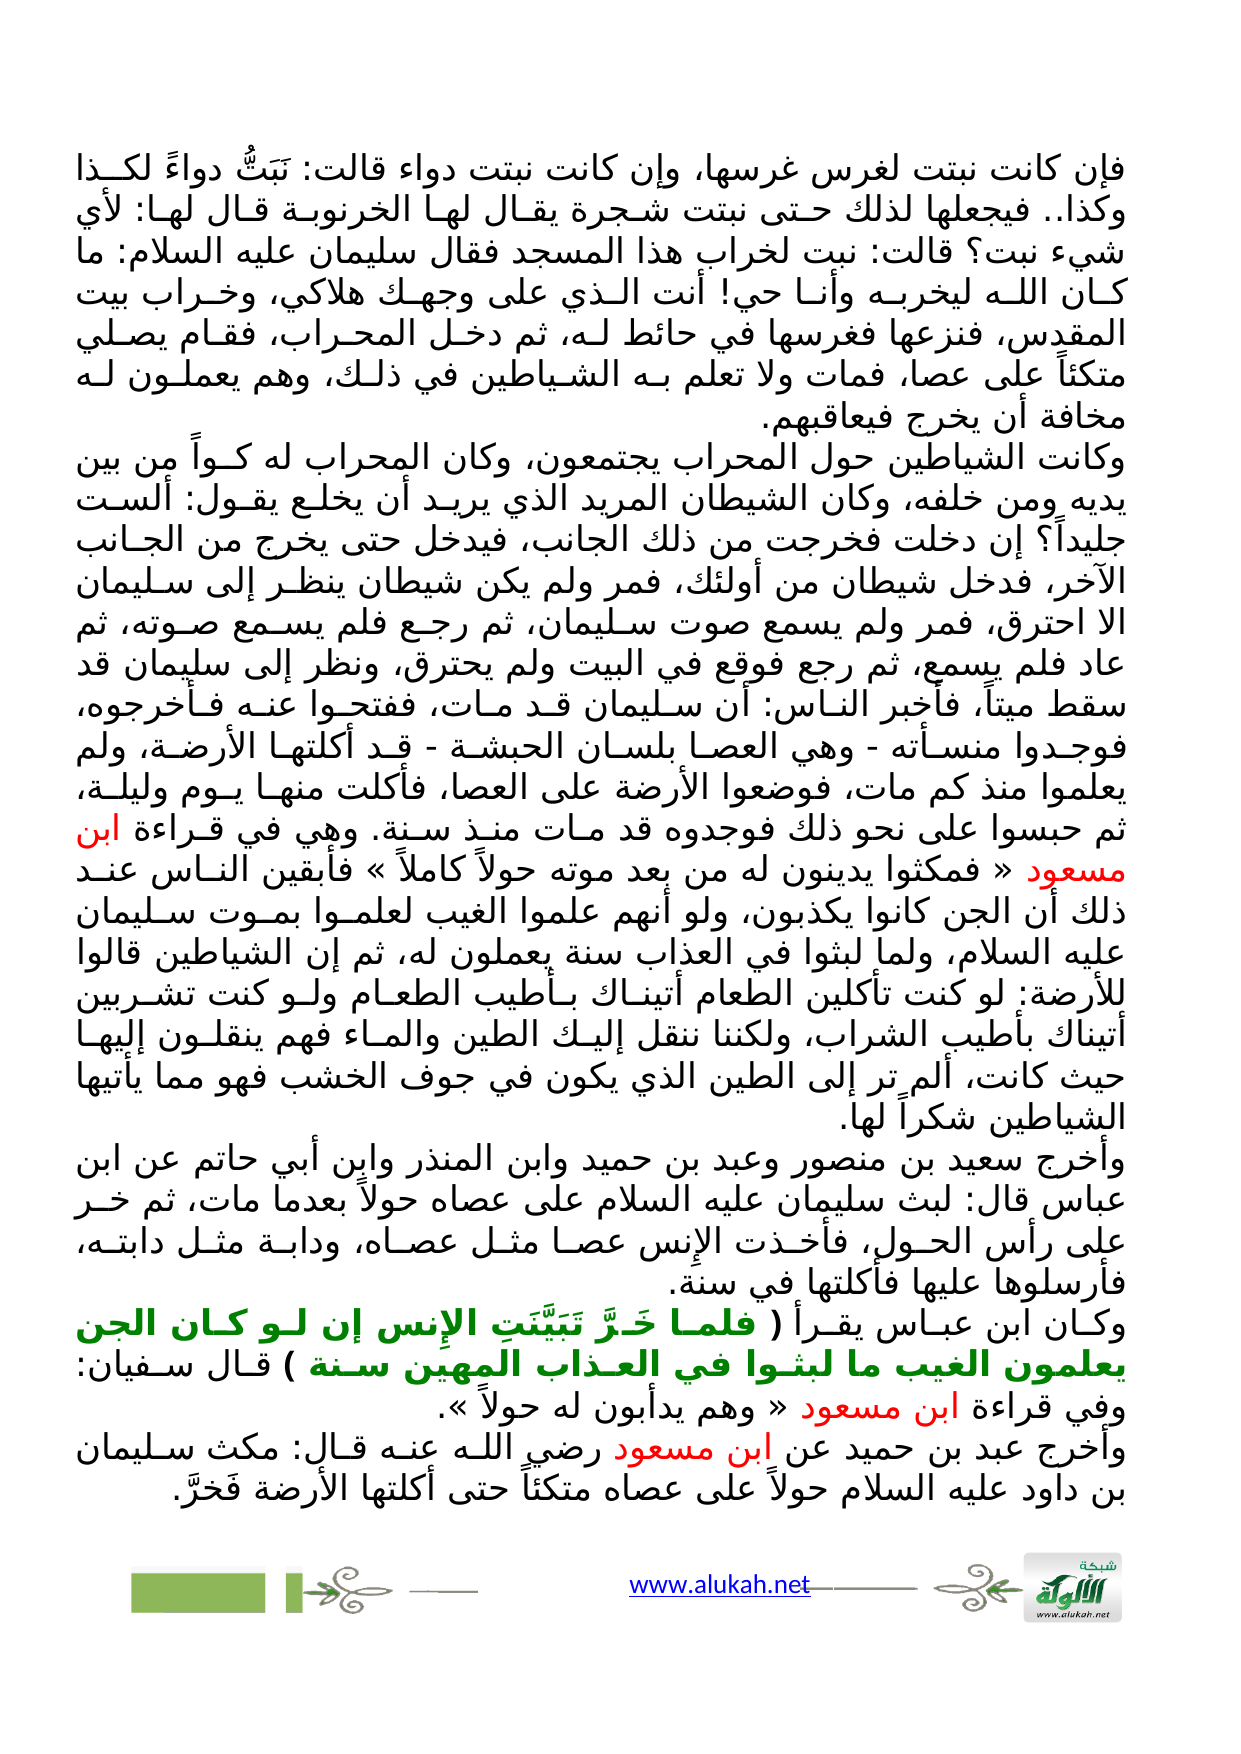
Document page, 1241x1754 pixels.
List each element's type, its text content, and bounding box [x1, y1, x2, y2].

picture [790, 1549, 1130, 1624]
picture [131, 1552, 509, 1624]
text وكانت الشياطين حول المحراب يجتمعون، وكان المحراب له كواً من بين يديه ومن خلفه، وكان الشيطان المريد الذي يريد أن يخلع يقول: ألست جليداً؟ إن دخلت فخرجت من ذلك الجانب، فيدخل حتى يخرج من الجانب الآخر، فدخل شيطان من أولئك، فمر ولم يكن شيطان ينظر إلى سليمان الا احترق، فمر ولم يسمع صوت سليمان، ثم رجع فلم يسمع صوته، ثم عاد فلم يسمع، ثم رجع فوقع في البيت ولم يحترق، ونظر إلى سليمان قد سقط ميتاً، فأخبر الناس: أن سليمان قد مات، ففتحوا عنه فأخرجوه، فوجدوا منسأته - وهي العصا بلسان الحبشة - قد أكلتها الأرضة، ولم يعلموا منذ كم مات، فوضعوا الأرضة على العصا، فأكلت منها يوم وليلة، ثم حبسوا على نحو ذلك فوجدوه قد مات منذ سنة. وهي في قراءة ابن مسعود « فمكثوا يدينون له من بعد موته حولاً كاملاً » فأبقين الناس عند ذلك أن الجن كانوا يكذبون، ولو أنهم علموا الغيب لعلموا بموت سليمان عليه السلام، ولما لبثوا في العذاب سنة يعملون له، ثم إن الشياطين قالوا للأرضة: لو كنت تأكلين الطعام أتيناك بأطيب الطعام ولو كنت تشربين أتيناك بأطيب الشراب، ولكننا ننقل إليك الطين والماء فهم ينقلون إليها حيث كانت، ألم تر إلى الطين الذي يكون في جوف الخشب فهو مما يأتيها الشياطين شكراً لها. [75, 436, 1128, 1138]
text وأخرج عبد بن حميد عن ابن مسعود رضي الله عنه قال: مكث سليمان بن داود عليه السلام حولاً على عصاه متكئاً حتى أكلتها الأرضة فَخرَّ. [75, 1426, 1128, 1509]
text وأخرج سعيد بن منصور وعبد بن حميد وابن المنذر وابن أبي حاتم عن ابن عباس قال: لبث سليمان عليه السلام على عصاه حولاً بعدما مات، ثم خر على رأس الحول، فأخذت الإِنس عصا مثل عصاه، ودابة مثل دابته، فأرسلوها عليها فأكلتها في سنة. [75, 1138, 1128, 1303]
text وكان ابن عباس يقرأ ﴿ فلما خَرَّ تَبَيَّنَتِ الإِنس إن لو كان الجن يعلمون الغيب ما لبثوا في العذاب المهين سنة ﴾ قال سفيان: وفي قراءة ابن مسعود « وهم يدأبون له حولاً ». [75, 1303, 1128, 1426]
